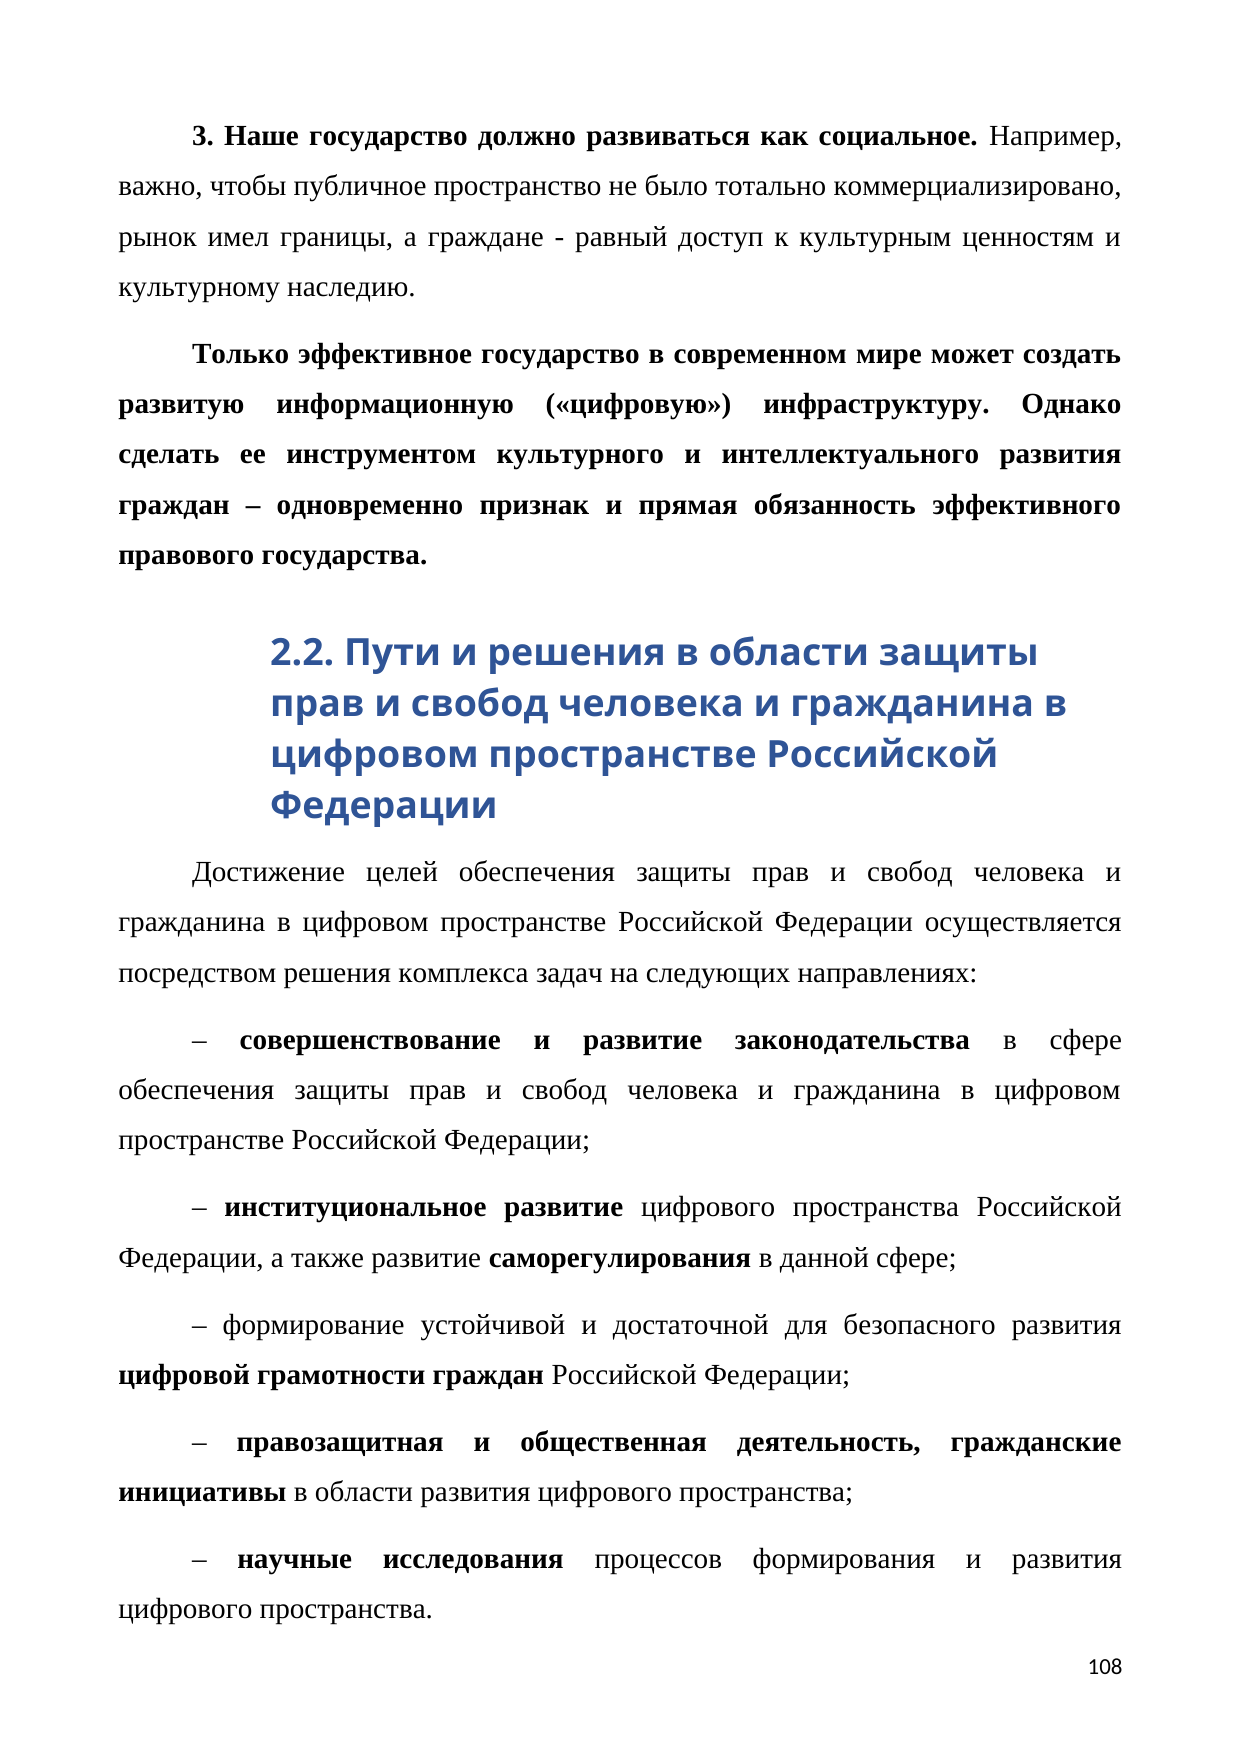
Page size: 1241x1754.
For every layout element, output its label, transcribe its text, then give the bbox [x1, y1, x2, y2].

text Только эффективное государство в современном мире может создать развитую информационную («цифровую») инфраструктуру. Однако сделать ее инструментом культурного и интеллектуального развития граждан – одновременно признак и прямая обязанность эффективного правового государства. [118, 336, 1122, 571]
text – формирование устойчивой и достаточной для безопасного развития цифровой грамотности граждан Российской Федерации; [118, 1307, 1122, 1391]
text – совершенствование и развитие законодательства в сфере обеспечения защиты прав и свобод человека и гражданина в цифровом пространстве Российской Федерации; [118, 1022, 1122, 1156]
subtitle 2.2. Пути и решения в области защиты прав и свобод человека и гражданина в цифровом пространстве Российской Федерации [270, 625, 1122, 829]
text – правозащитная и общественная деятельность, гражданские инициативы в области развития цифрового пространства; [118, 1424, 1122, 1508]
text – научные исследования процессов формирования и развития цифрового пространства. [118, 1541, 1122, 1625]
text Достижение целей обеспечения защиты прав и свобод человека и гражданина в цифровом пространстве Российской Федерации осуществляется посредством решения комплекса задач на следующих направлениях: [118, 854, 1122, 988]
text – институциональное развитие цифрового пространства Российской Федерации, а также развитие саморегулирования в данной сфере; [118, 1189, 1122, 1273]
text 3. Наше государство должно развиваться как социальное. Например, важно, чтобы публичное пространство не было тотально коммерциализировано, рынок имел границы, а граждане - равный доступ к культурным ценностям и культурному наследию. [118, 118, 1122, 303]
